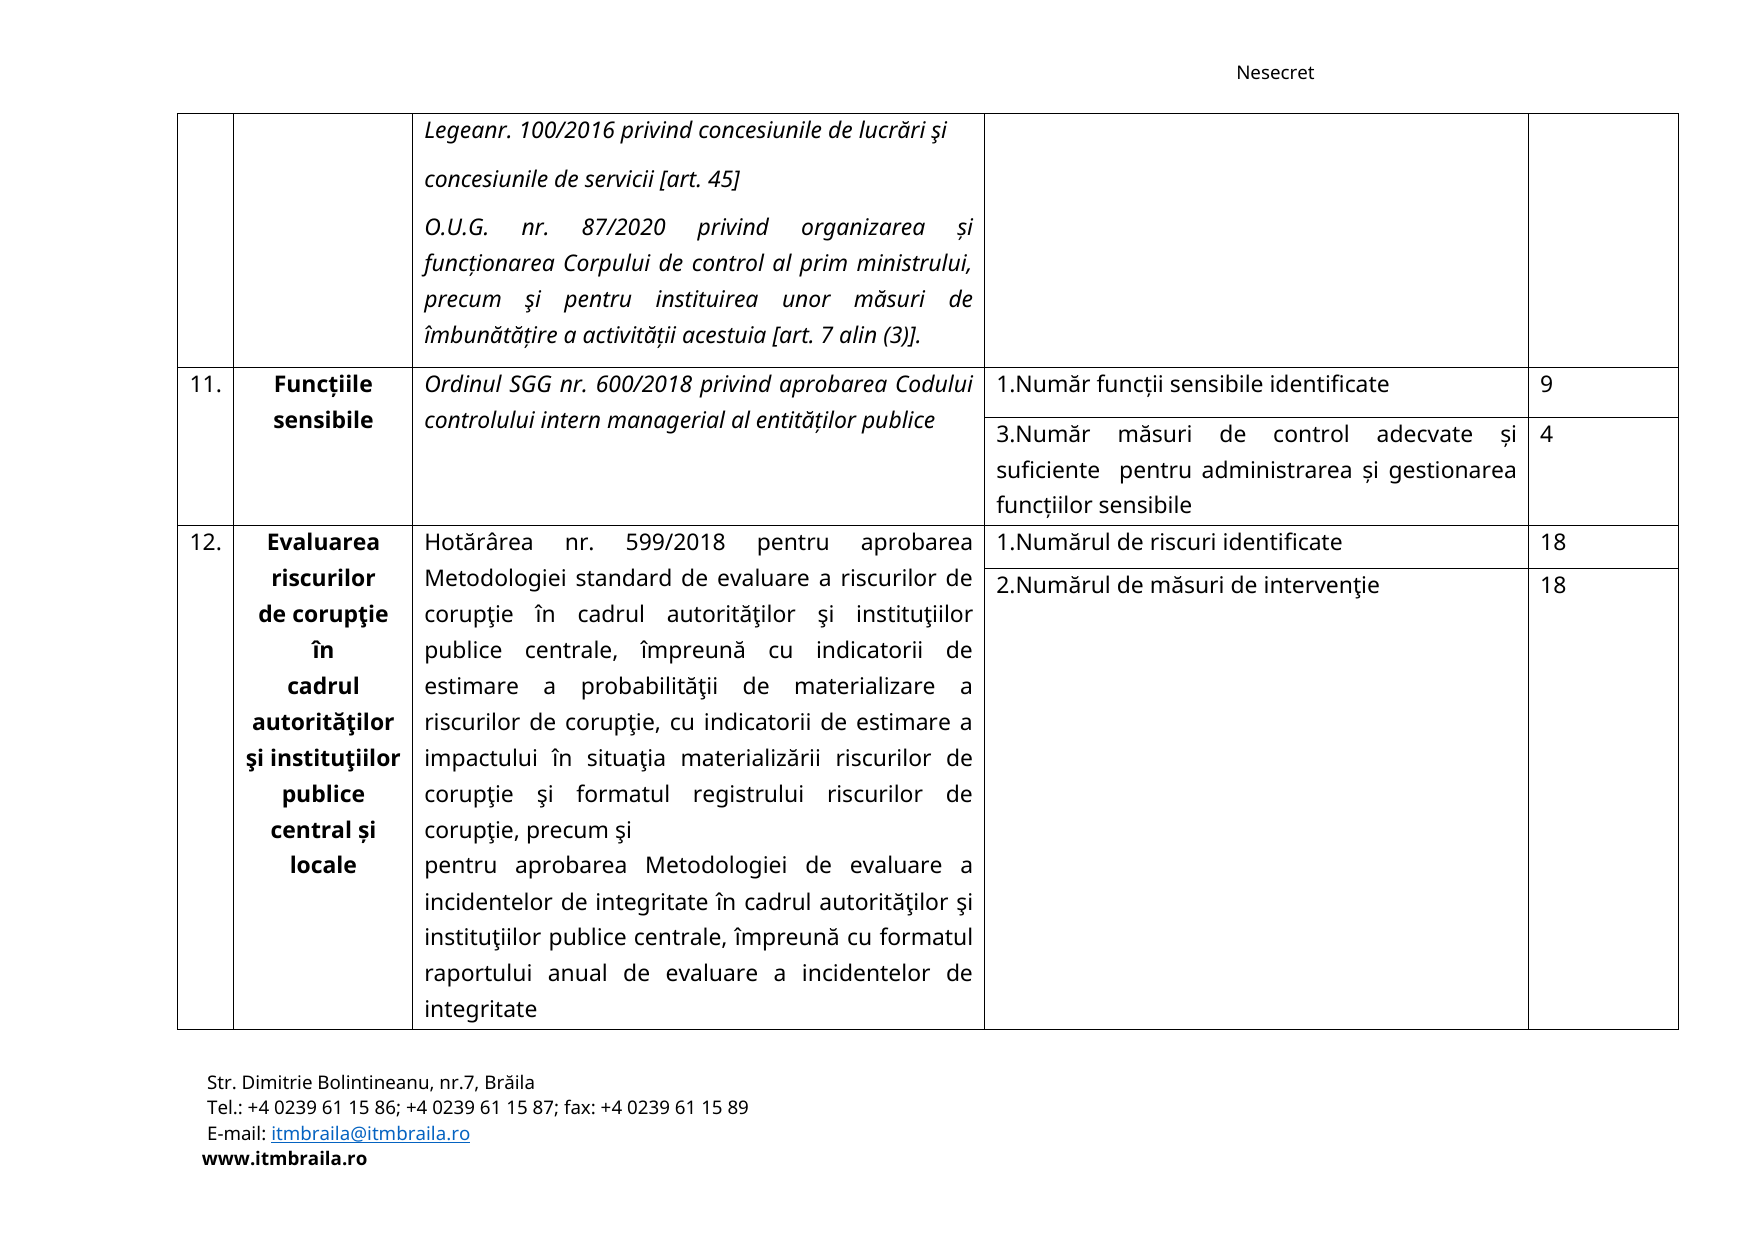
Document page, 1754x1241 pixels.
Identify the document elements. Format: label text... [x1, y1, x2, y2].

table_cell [985, 114, 1528, 367]
table_cell Funcțiile sensibile [234, 368, 412, 525]
table_cell 3.Număr măsuri de control adecvate şi suficiente pentru administrarea şi gestionarea funcţiilor sensibile [985, 418, 1528, 525]
table_cell 9 [1529, 368, 1678, 417]
table_cell 2.Numărul de măsuri de intervenţie [985, 569, 1528, 1029]
table_cell 18 [1529, 569, 1678, 1029]
table_cell Evaluarea riscurilor de corupţie în cadrul autorităţilor şi instituţiilor publice central și locale [234, 526, 412, 1029]
table_cell Ordinul SGG nr. 600/2018 privind aprobarea Codului controlului intern managerial al entităților publice [413, 368, 984, 525]
table_cell 18 [1529, 526, 1678, 568]
table_cell 12. [178, 526, 233, 1029]
table_cell 11. [178, 368, 233, 525]
table_cell 0 [1529, 114, 1678, 367]
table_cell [413, 526, 984, 1029]
table_cell 4 [1529, 418, 1678, 525]
table_cell 1.Număr funcţii sensibile identificate [985, 368, 1528, 417]
table_cell 1.Numărul de riscuri identificate [985, 526, 1528, 568]
